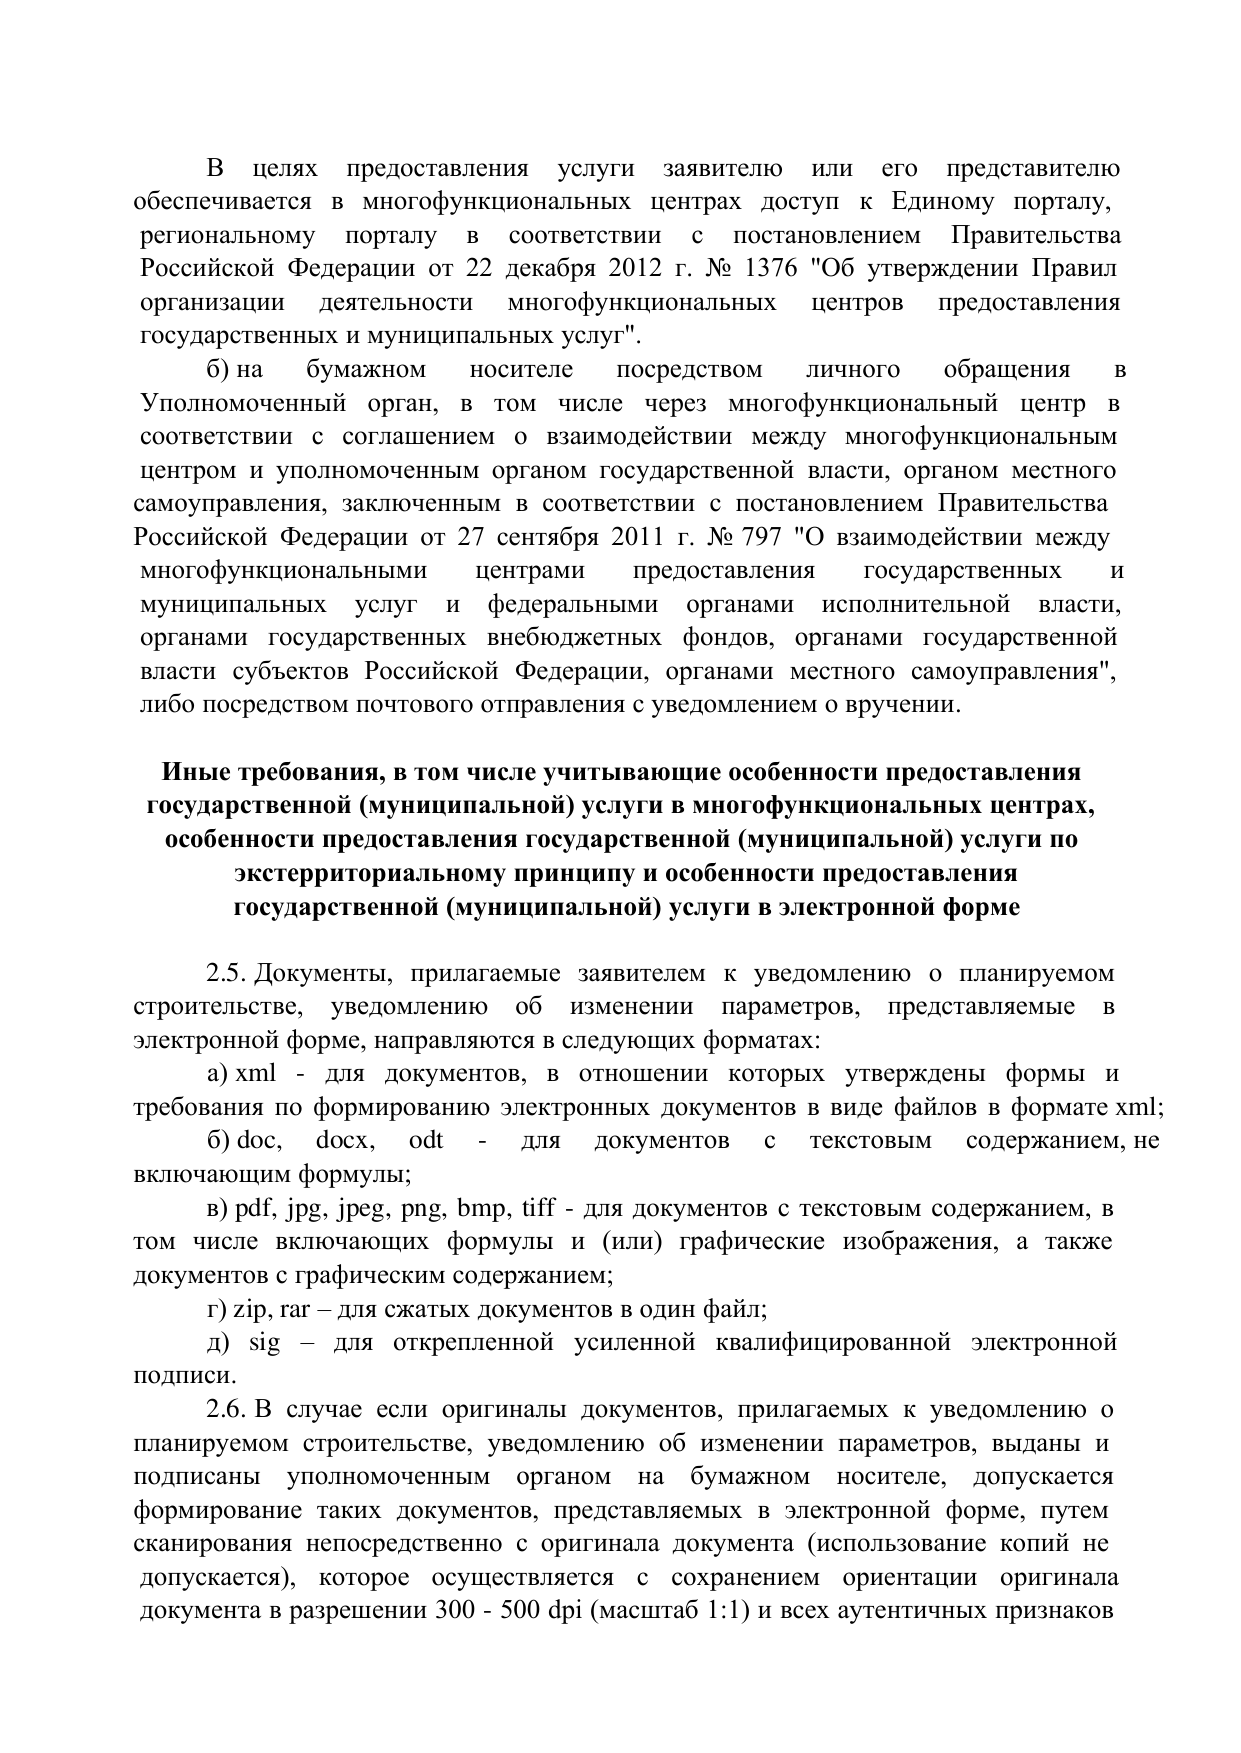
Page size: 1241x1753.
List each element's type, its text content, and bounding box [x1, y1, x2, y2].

text б) на бумажном носителе посредством личного обращения в Уполномоченный орган, в том числе через многофункциональный центр в соответствии с соглашением о взаимодействии между многофункциональным центром и уполномоченным органом государственной власти, органом местного самоуправления, заключенным в соответствии с постановлением Правительства Российской Федерации от 27 сентября 2011 г. № 797 "О взаимодействии между многофункциональными центрами предоставления государственных и муниципальных услуг и федеральными органами исполнительной власти, органами государственных внебюджетных фондов, органами государственной власти субъектов Российской Федерации, органами местного самоуправления", либо посредством почтового отправления с уведомлением о вручении. [133, 351, 1230, 719]
text д) sig – для открепленной усиленной квалифицированной электронной подписи. [133, 1324, 1186, 1391]
text В целях предоставления услуги заявителю или его представителю обеспечивается в многофункциональных центрах доступ к Единому порталу, региональному порталу в соответствии с постановлением Правительства Российской Федерации от 22 декабря 2012 г. № 1376 "Об утверждении Правил организации деятельности многофункциональных центров предоставления государственных и муниципальных услуг". [133, 149, 1230, 351]
text а) xml - для документов, в отношении которых утверждены формы и требования по формированию электронных документов в виде файлов в формате xml; [133, 1055, 1185, 1122]
text г) zip, rar – для сжатых документов в один файл; [207, 1292, 1230, 1324]
text Иные требования, в том числе учитывающие особенности предоставления государственной (муниципальной) услуги в многофункциональных центрах, особенности предоставления государственной (муниципальной) услуги по экстерриториальному принципу и особенности предоставления [146, 753, 1230, 888]
text 2.5. Документы, прилагаемые заявителем к уведомлению о планируемом строительстве, уведомлению об изменении параметров, представляемые в электронной форме, направляются в следующих форматах: [133, 954, 1230, 1055]
text б) doc, docx, odt - для документов с текстовым содержанием, не включающим формулы; [133, 1122, 1186, 1189]
text государственной (муниципальной) услуги в электронной форме [233, 890, 1230, 921]
text в) pdf, jpg, jpeg, png, bmp, tiff - для документов с текстовым содержанием, в том числе включающих формулы и (или) графические изображения, а также документов с графическим содержанием; [133, 1189, 1230, 1290]
text 2.6. В случае если оригиналы документов, прилагаемых к уведомлению о планируемом строительстве, уведомлению об изменении параметров, выданы и подписаны уполномоченным органом на бумажном носителе, допускается формирование таких документов, представляемых в электронной форме, путем сканирования непосредственно с оригинала документа (использование копий не допускается), которое осуществляется с сохранением ориентации оригинала документа в разрешении 300 - 500 dpi (масштаб 1:1) и всех аутентичных признаков [133, 1391, 1230, 1626]
